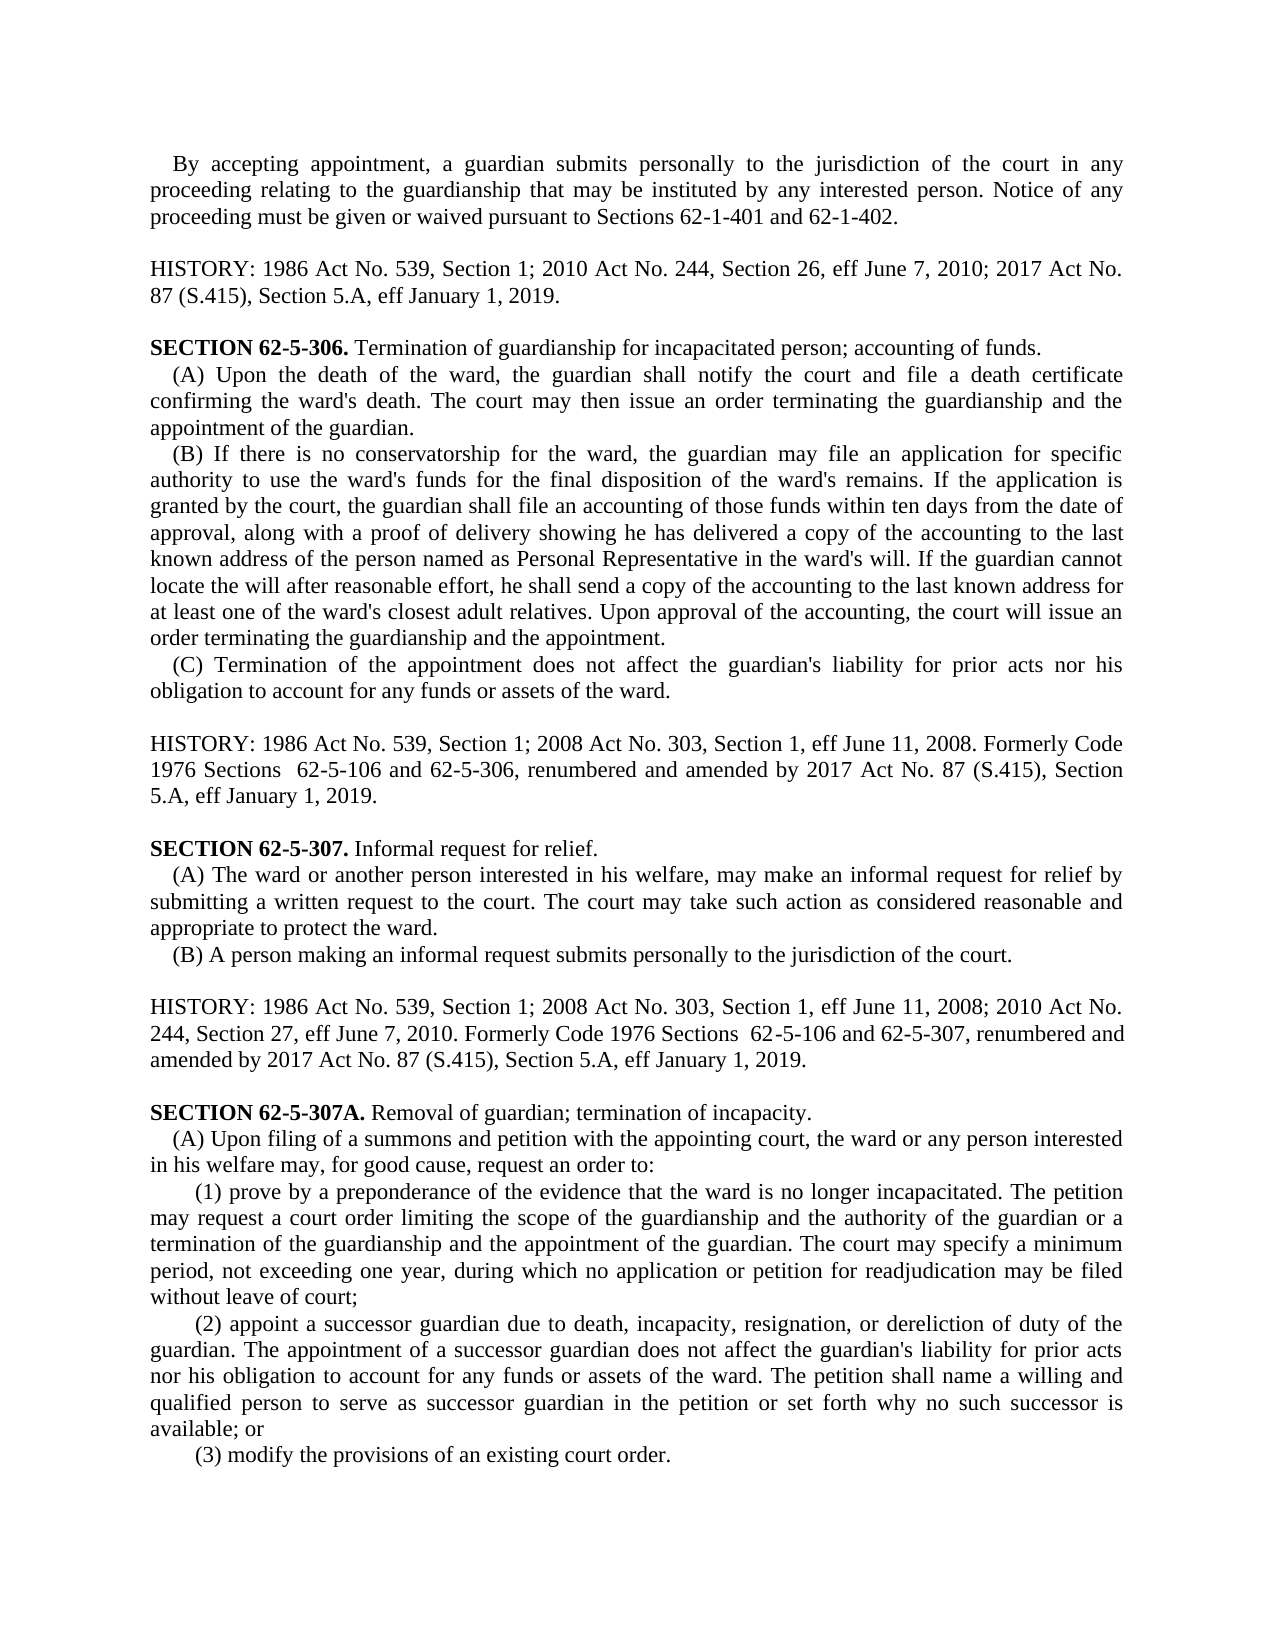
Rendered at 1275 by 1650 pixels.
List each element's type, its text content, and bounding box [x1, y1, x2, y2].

text SECTION 62-5-306. Termination of guardianship for incapacitated person; accounting of funds. [150, 334, 1125, 361]
text HISTORY: 1986 Act No. 539, Section 1; 2008 Act No. 303, Section 1, eff June 11, 2008. Formerly Code 1976 Sections 62-5-106 and 62-5-306, renumbered and amended by 2017 Act No. 87 (S.415), Section 5.A, eff January 1, 2019. [150, 730, 1125, 809]
text By accepting appointment, a guardian submits personally to the jurisdiction of the court in any proceeding relating to the guardianship that may be instituted by any interested person. Notice of any proceeding must be given or waived pursuant to Sections 62-1-401 and 62-1-402. [150, 150, 1125, 229]
text (2) appoint a successor guardian due to death, incapacity, resignation, or dereliction of duty of the guardian. The appointment of a successor guardian does not affect the guardian's liability for prior acts nor his obligation to account for any funds or assets of the ward. The petition shall name a willing and qualified person to serve as successor guardian in the petition or set forth why no such successor is available; or [150, 1309, 1125, 1441]
text (1) prove by a preponderance of the evidence that the ward is no longer incapacitated. The petition may request a court order limiting the scope of the guardianship and the authority of the guardian or a termination of the guardianship and the appointment of the guardian. The court may specify a minimum period, not exceeding one year, during which no application or petition for readjudication may be filed without leave of court; [150, 1178, 1125, 1309]
text (3) modify the provisions of an existing court order. [150, 1441, 1125, 1468]
text SECTION 62-5-307. Informal request for relief. [150, 835, 1125, 862]
text (C) Termination of the appointment does not affect the guardian's liability for prior acts nor his obligation to account for any funds or assets of the ward. [150, 651, 1125, 703]
text HISTORY: 1986 Act No. 539, Section 1; 2008 Act No. 303, Section 1, eff June 11, 2008; 2010 Act No. 244, Section 27, eff June 7, 2010. Formerly Code 1976 Sections 62-5-106 and 62-5-307, renumbered and amended by 2017 Act No. 87 (S.415), Section 5.A, eff January 1, 2019. [150, 993, 1125, 1072]
text (B) A person making an informal request submits personally to the jurisdiction of the court. [150, 941, 1125, 967]
text HISTORY: 1986 Act No. 539, Section 1; 2010 Act No. 244, Section 26, eff June 7, 2010; 2017 Act No. 87 (S.415), Section 5.A, eff January 1, 2019. [150, 255, 1125, 308]
text (A) Upon filing of a summons and petition with the appointing court, the ward or any person interested in his welfare may, for good cause, request an order to: [150, 1125, 1125, 1178]
text SECTION 62-5-307A. Removal of guardian; termination of incapacity. [150, 1099, 1125, 1125]
text (A) Upon the death of the ward, the guardian shall notify the court and file a death certificate confirming the ward's death. The court may then issue an order terminating the guardianship and the appointment of the guardian. [150, 361, 1125, 440]
text (A) The ward or another person interested in his welfare, may make an informal request for relief by submitting a written request to the court. The court may take such action as considered reasonable and appropriate to protect the ward. [150, 862, 1125, 941]
text (B) If there is no conservatorship for the ward, the guardian may file an application for specific authority to use the ward's funds for the final disposition of the ward's remains. If the application is granted by the court, the guardian shall file an accounting of those funds within ten days from the date of approval, along with a proof of delivery showing he has delivered a copy of the accounting to the last known address of the person named as Personal Representative in the ward's will. If the guardian cannot locate the will after reasonable effort, he shall send a copy of the accounting to the last known address for at least one of the ward's closest adult relatives. Upon approval of the accounting, the court will issue an order terminating the guardianship and the appointment. [150, 440, 1125, 651]
